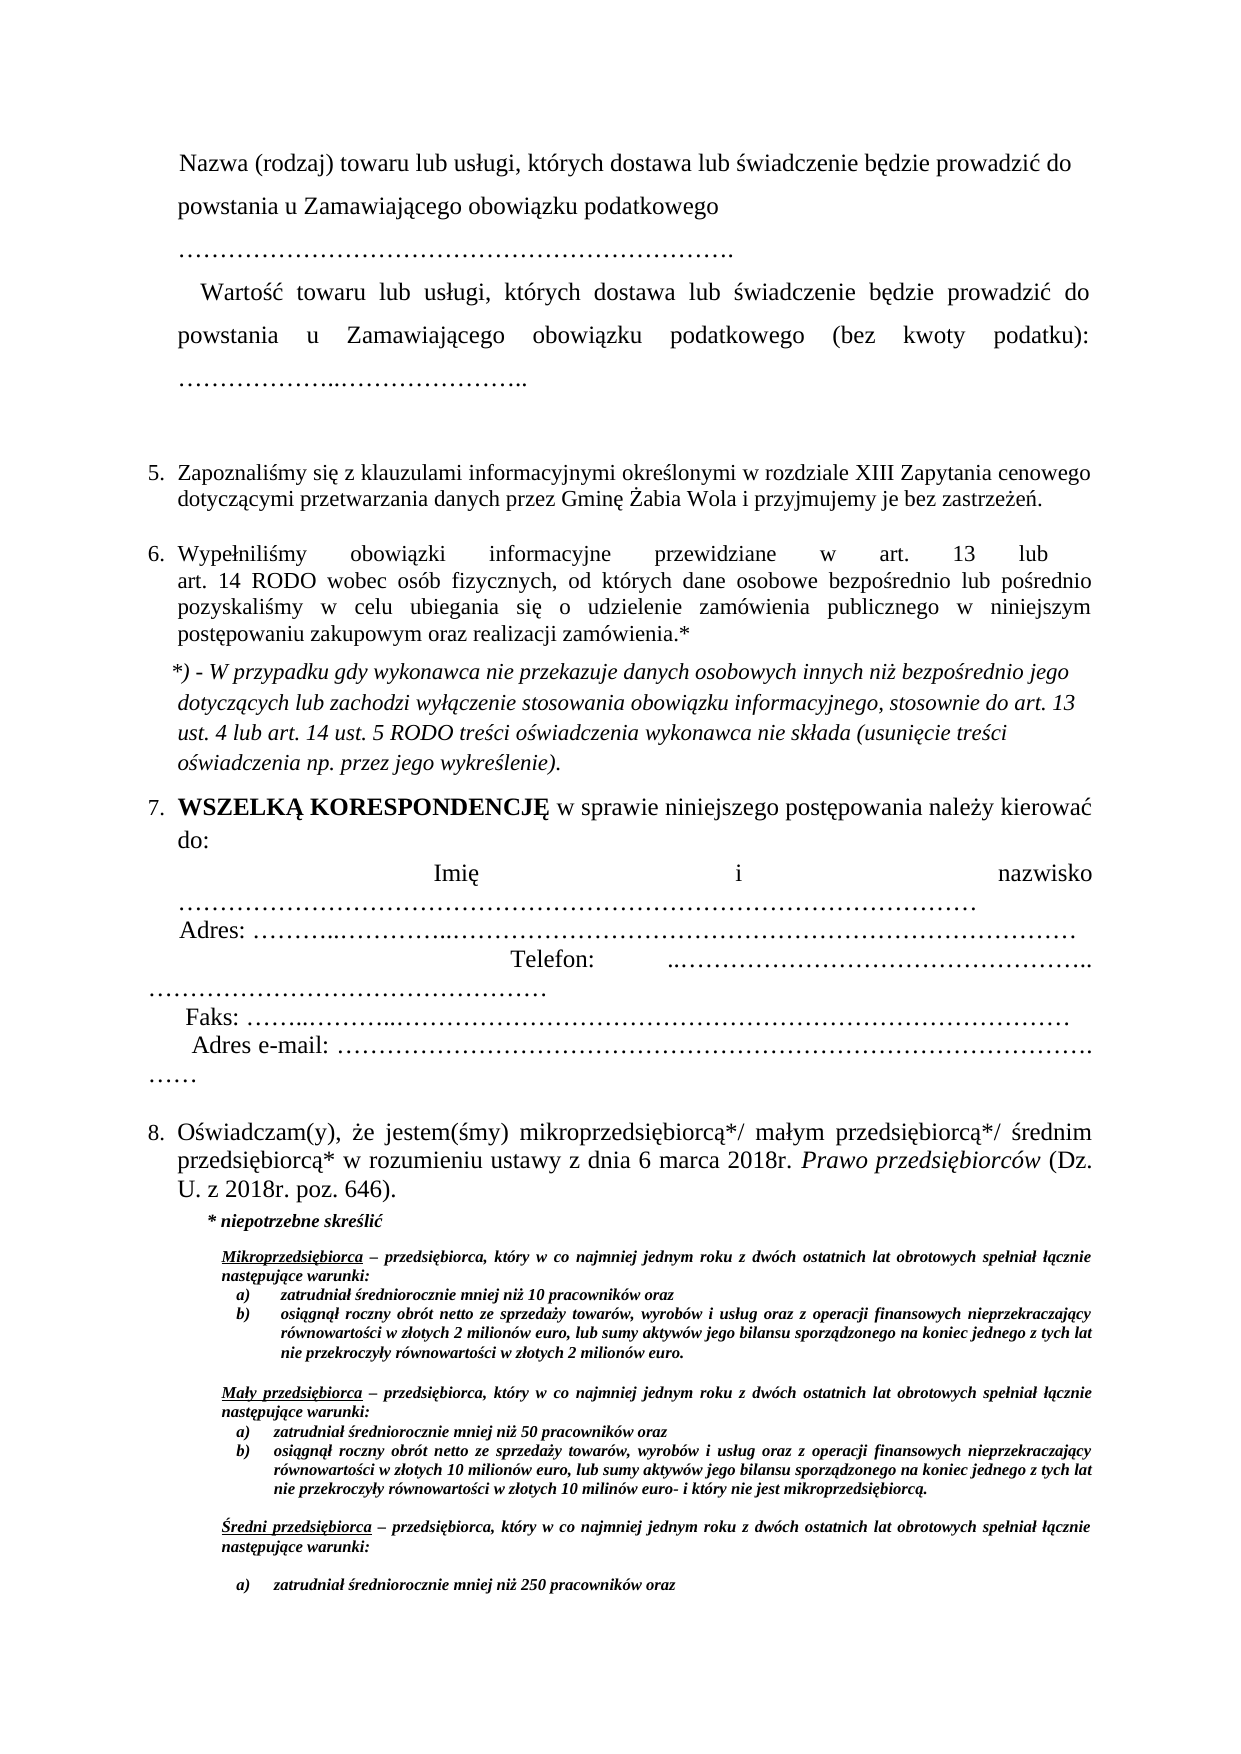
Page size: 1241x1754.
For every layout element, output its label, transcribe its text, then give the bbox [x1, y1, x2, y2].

text Mały przedsiębiorca – przedsiębiorca, który w co najmniej jednym roku z dwóch ostatnich lat obrotowych spełniał łącznie następujące warunki: [221, 1383, 1093, 1421]
text Adres: ………..…………..………………………………………………………………… [148, 915, 1093, 944]
list WSZELKĄ KORESPONDENCJĘ w sprawie niniejszego postępowania należy kierować do: [148, 792, 1093, 853]
text Telefon: ..…………………………………………..………………………………………… [148, 944, 1093, 1002]
text Imię i nazwisko …………………………………………………………………………………… [177, 858, 1093, 915]
list Wypełniliśmy obowiązki informacyjne przewidziane w art. 13 lub art. 14 RODO wobec osób fizycznych, od których dane osobowe bezpośrednio lub pośrednio pozyskaliśmy w celu ubiegania się o udzielenie zamówienia publicznego w niniejszym postępowaniu zakupowym oraz realizacji zamówienia.* [148, 541, 1093, 646]
list zatrudniał średniorocznie mniej niż 250 pracowników oraz [236, 1575, 1093, 1594]
list zatrudniał średniorocznie mniej niż 10 pracowników oraz [236, 1285, 1093, 1304]
list Oświadczam(y), że jestem(śmy) mikroprzedsiębiorcą*/ małym przedsiębiorcą*/ średnim przedsiębiorcą* w rozumieniu ustawy z dnia 6 marca 2018r. Prawo przedsiębiorców (Dz. U. z 2018r. poz. 646). [148, 1117, 1093, 1203]
list Zapoznaliśmy się z klauzulami informacyjnymi określonymi w rozdziale XIII Zapytania cenowego dotyczącymi przetwarzania danych przez Gminę Żabia Wola i przyjmujemy je bez zastrzeżeń. [148, 459, 1093, 512]
text * niepotrzebne skreślić [148, 1203, 1093, 1234]
list zatrudniał średniorocznie mniej niż 50 pracowników oraz [236, 1421, 1093, 1441]
text Wartość towaru lub usługi, których dostawa lub świadczenie będzie prowadzić do powstania u Zamawiającego obowiązku podatkowego (bez kwoty podatku): ………………..………………….. [148, 277, 1090, 392]
text Faks: ……..………..……………………………………………………………………… [148, 1002, 1093, 1030]
list osiągnął roczny obrót netto ze sprzedaży towarów, wyrobów i usług oraz z operacji finansowych nieprzekraczający równowartości w złotych 2 milionów euro, lub sumy aktywów jego bilansu sporządzonego na koniec jednego z tych lat nie przekroczyły równowartości w złotych 2 milionów euro. [236, 1304, 1093, 1362]
list osiągnął roczny obrót netto ze sprzedaży towarów, wyrobów i usług oraz z operacji finansowych nieprzekraczający równowartości w złotych 10 milionów euro, lub sumy aktywów jego bilansu sporządzonego na koniec jednego z tych lat nie przekroczyły równowartości w złotych 10 milinów euro- i który nie jest mikroprzedsiębiorcą. [236, 1441, 1093, 1498]
text Nazwa (rodzaj) towaru lub usługi, których dostawa lub świadczenie będzie prowadzić do powstania u Zamawiającego obowiązku podatkowego …………………………………………………………. [148, 148, 1090, 263]
text *) - W przypadku gdy wykonawca nie przekazuje danych osobowych innych niż bezpośrednio jego dotyczących lub zachodzi wyłączenie stosowania obowiązku informacyjnego, stosownie do art. 13 ust. 4 lub art. 14 ust. 5 RODO treści oświadczenia wykonawca nie składa (usunięcie treści oświadczenia np. przez jego wykreślenie). [148, 658, 1093, 775]
text Mikroprzedsiębiorca – przedsiębiorca, który w co najmniej jednym roku z dwóch ostatnich lat obrotowych spełniał łącznie następujące warunki: [221, 1247, 1093, 1285]
text Średni przedsiębiorca – przedsiębiorca, który w co najmniej jednym roku z dwóch ostatnich lat obrotowych spełniał łącznie następujące warunki: [221, 1517, 1093, 1556]
text Adres e-mail: ……………………………………………………………………………….…… [148, 1030, 1093, 1088]
